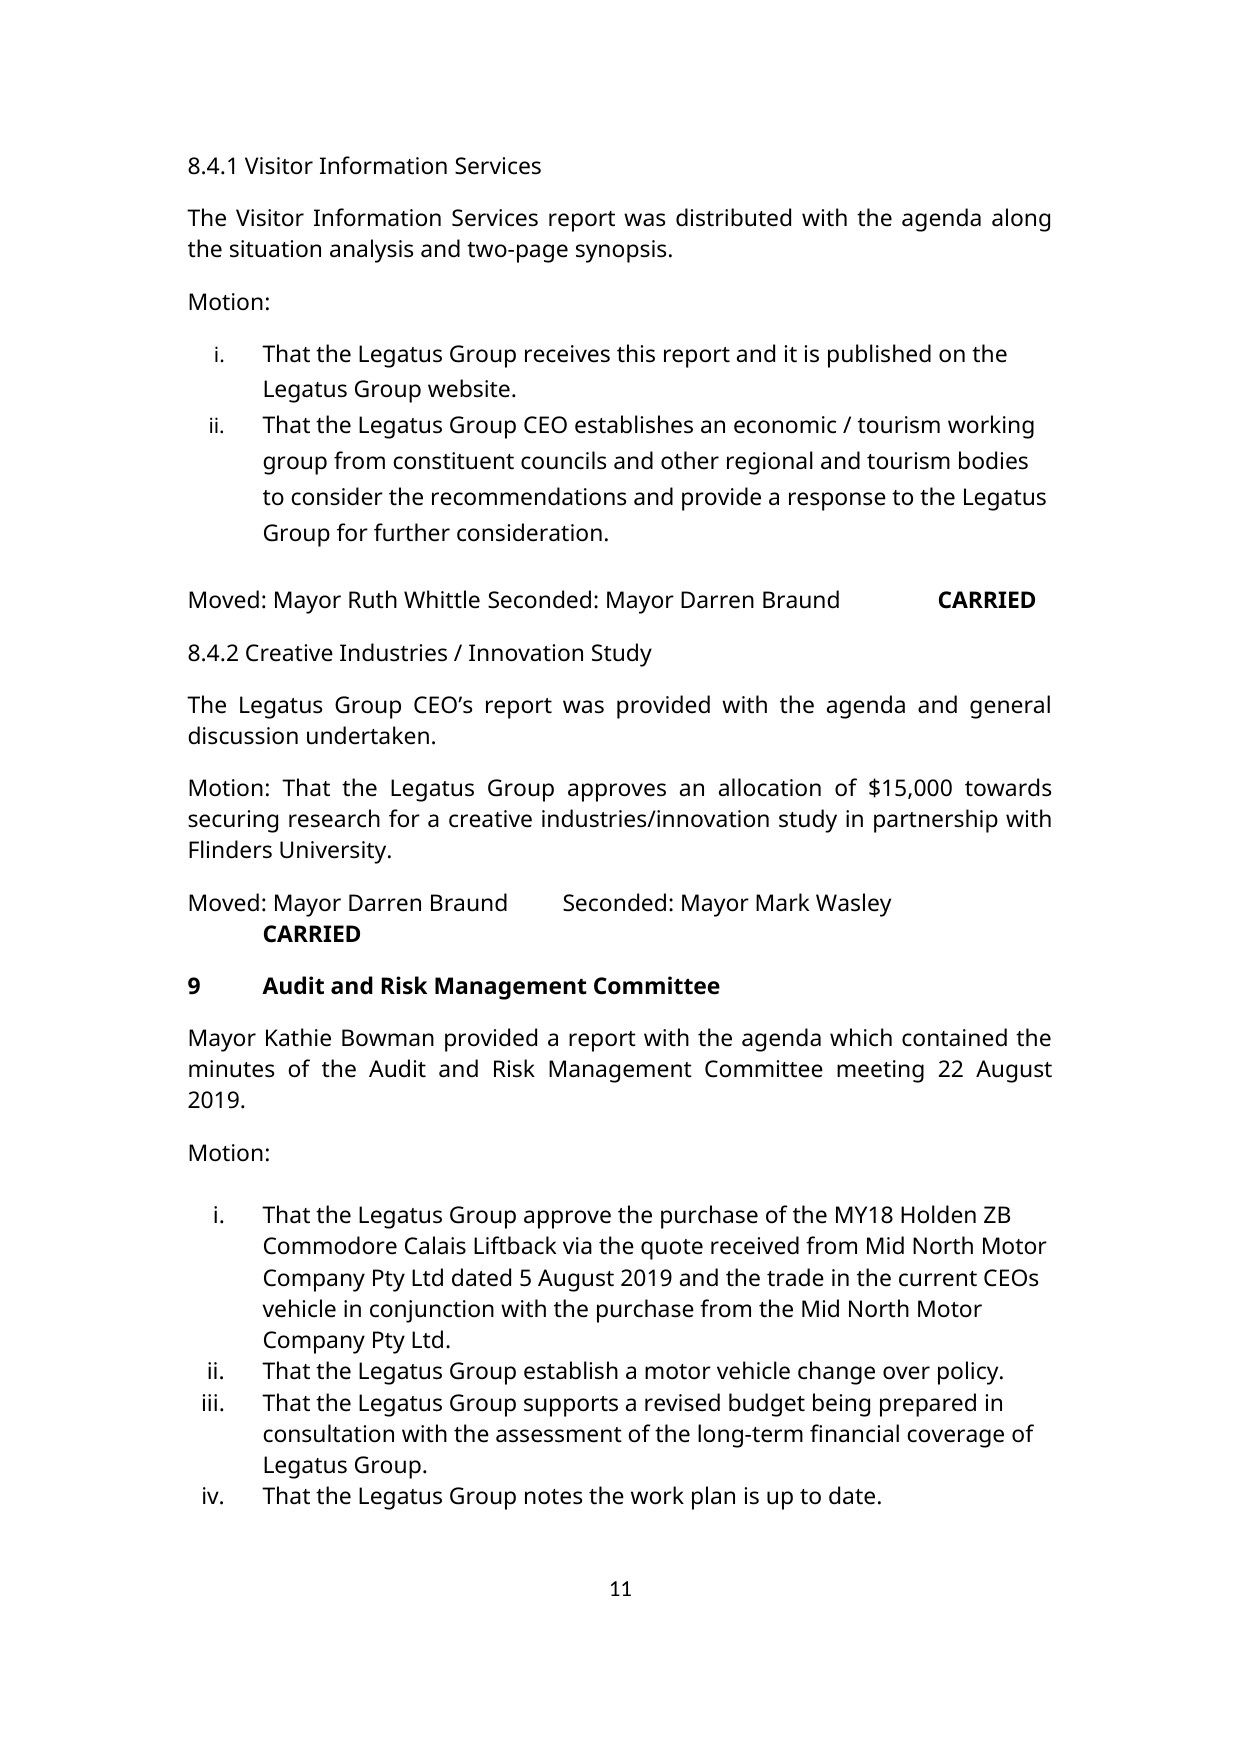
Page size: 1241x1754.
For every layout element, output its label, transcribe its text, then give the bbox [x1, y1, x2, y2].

text Mayor Kathie Bowman provided a report with the agenda which contained the minutes of the Audit and Risk Management Committee meeting 22 August 2019. [187, 1022, 1053, 1116]
text 9 Audit and Risk Management Committee [187, 970, 1053, 1001]
list That the Legatus Group receives this report and it is published on the Legatus Group website. [225, 337, 1053, 405]
text Motion: That the Legatus Group approves an allocation of $15,000 towards securing research for a creative industries/innovation study in partnership with Flinders University. [187, 772, 1053, 866]
list That the Legatus Group CEO establishes an economic / tourism working group from constituent councils and other regional and tourism bodies to consider the recommendations and provide a response to the Legatus Group for further consideration. [225, 409, 1053, 548]
list That the Legatus Group notes the work plan is up to date. [225, 1480, 1053, 1511]
text The Legatus Group CEO’s report was provided with the agenda and general discussion undertaken. [187, 688, 1053, 751]
text Moved: Mayor Ruth Whittle Seconded: Mayor Darren Braund CARRIED [187, 584, 1053, 616]
text 8.4.1 Visitor Information Services [187, 150, 1053, 181]
list That the Legatus Group establish a motor vehicle change over policy. [225, 1355, 1053, 1386]
text Motion: [187, 285, 1053, 317]
list That the Legatus Group supports a revised budget being prepared in consultation with the assessment of the long-term financial coverage of Legatus Group. [225, 1386, 1053, 1480]
list That the Legatus Group approve the purchase of the MY18 Holden ZB Commodore Calais Liftback via the quote received from Mid North Motor Company Pty Ltd dated 5 August 2019 and the trade in the current CEOs vehicle in conjunction with the purchase from the Mid North Motor Company Pty Ltd. [225, 1199, 1053, 1355]
text 8.4.2 Creative Industries / Innovation Study [187, 636, 1053, 668]
text Motion: [187, 1136, 1053, 1168]
text The Visitor Information Services report was distributed with the agenda along the situation analysis and two-page synopsis. [187, 202, 1053, 264]
text Moved: Mayor Darren Braund Seconded: Mayor Mark Wasley CARRIED [187, 886, 1053, 949]
